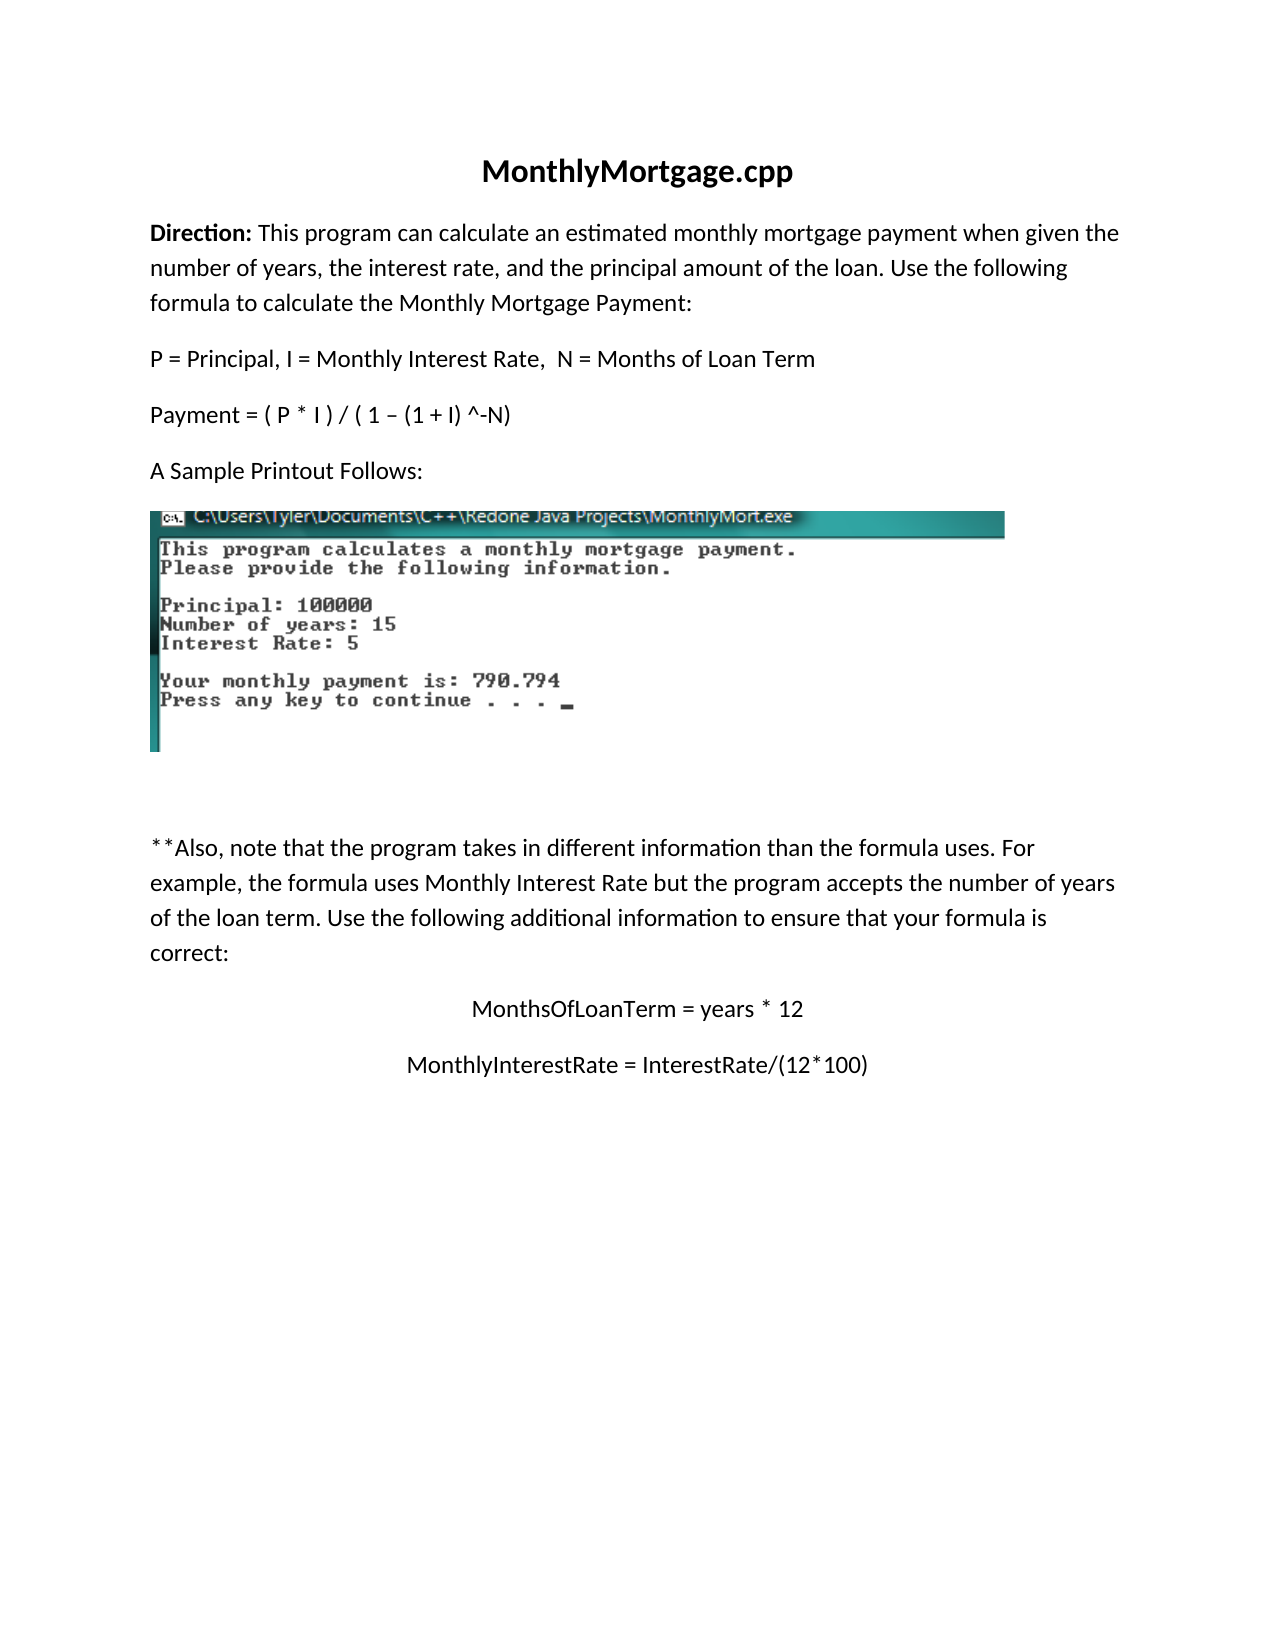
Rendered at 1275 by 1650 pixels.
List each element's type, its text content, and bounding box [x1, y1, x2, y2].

text Direction: This program can calculate an estimated monthly mortgage payment when given the number of years, the interest rate, and the principal amount of the loan. Use the following formula to calculate the Monthly Mortgage Payment: [150, 218, 1125, 318]
text MonthsOfLoanTerm = years * 12 [150, 993, 1125, 1024]
text P = Principal, I = Monthly Interest Rate, N = Months of Loan Term [150, 343, 1125, 374]
text MonthlyInterestRate = InterestRate/(12*100) [150, 1049, 1125, 1079]
text Payment = ( P * I ) / ( 1 – (1 + I) ^-N) [150, 399, 1125, 430]
text A Sample Printout Follows: [150, 455, 1125, 486]
picture [150, 511, 1005, 752]
text **Also, note that the program takes in different information than the formula uses. For example, the formula uses Monthly Interest Rate but the program accepts the number of years of the loan term. Use the following additional information to ensure that your formula is correct: [150, 832, 1125, 968]
text MonthlyMortgage.cpp [150, 150, 1125, 191]
